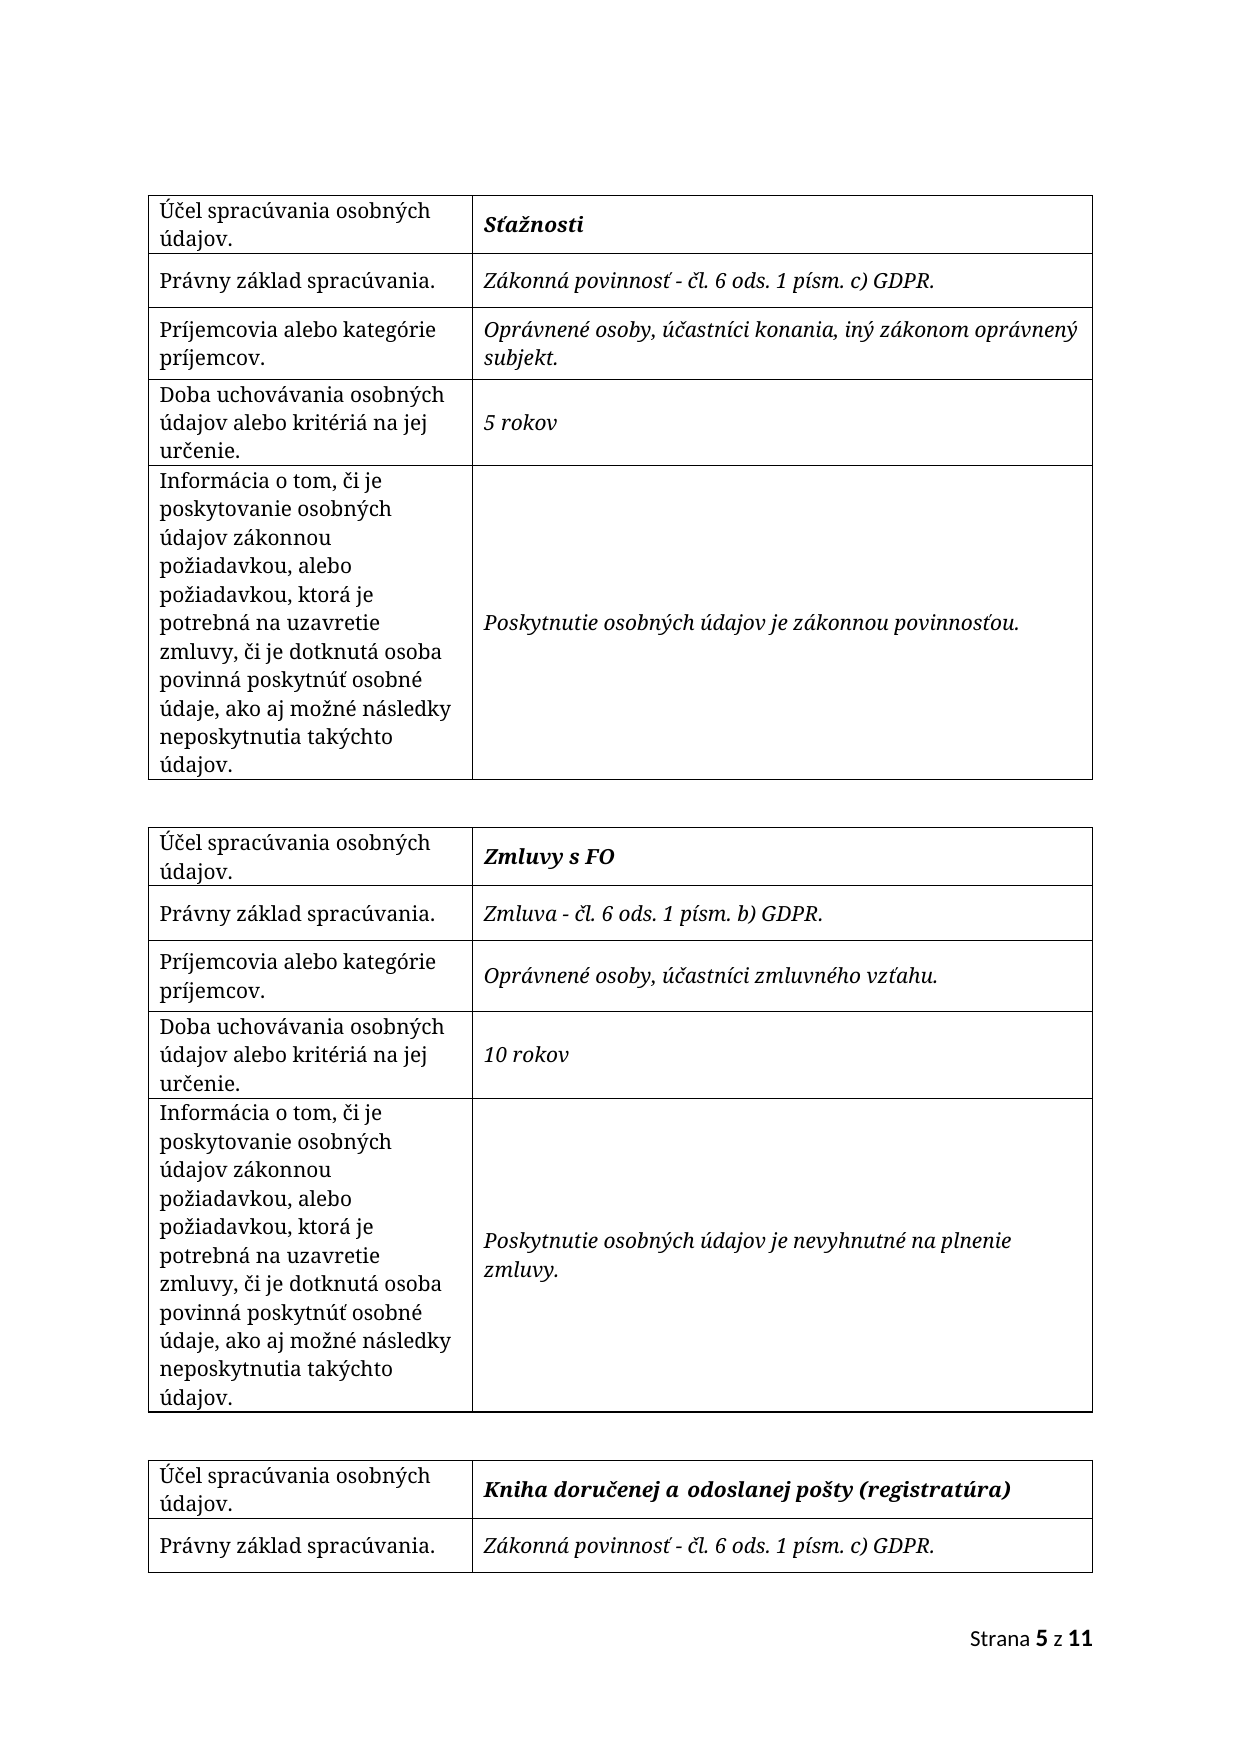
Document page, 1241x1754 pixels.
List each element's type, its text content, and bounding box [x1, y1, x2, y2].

table_header Účel spracúvania osobných údajov. [149, 196, 472, 253]
table_cell Oprávnené osoby, účastníci konania, iný zákonom oprávnený subjekt. [473, 308, 1092, 379]
table_cell Zákonná povinnosť - čl. 6 ods. 1 písm. c) GDPR. [473, 254, 1092, 307]
table_cell Právny základ spracúvania. [149, 886, 472, 940]
table_cell Doba uchovávania osobných údajov alebo kritériá na jej určenie. [149, 380, 472, 465]
table_cell Zákonná povinnosť - čl. 6 ods. 1 písm. c) GDPR. [473, 1519, 1092, 1572]
table_header Účel spracúvania osobných údajov. [149, 1461, 472, 1518]
table_header Sťažnosti [473, 196, 1092, 253]
table_header Zmluvy s FO [473, 828, 1092, 885]
table_cell Právny základ spracúvania. [149, 254, 472, 307]
table_cell Oprávnené osoby, účastníci zmluvného vzťahu. [473, 941, 1092, 1011]
table_cell Príjemcovia alebo kategórie príjemcov. [149, 941, 472, 1011]
table_cell Právny základ spracúvania. [149, 1519, 472, 1572]
table_cell 5 rokov [473, 380, 1092, 465]
table_cell Doba uchovávania osobných údajov alebo kritériá na jej určenie. [149, 1012, 472, 1097]
table_header Kniha doručenej a odoslanej pošty (registratúra) [473, 1461, 1092, 1518]
table_cell Príjemcovia alebo kategórie príjemcov. [149, 308, 472, 379]
table_cell Poskytnutie osobných údajov je zákonnou povinnosťou. [473, 466, 1092, 779]
table_header Účel spracúvania osobných údajov. [149, 828, 472, 885]
table_cell 10 rokov [473, 1012, 1092, 1097]
table_cell Zmluva - čl. 6 ods. 1 písm. b) GDPR. [473, 886, 1092, 940]
table_cell Poskytnutie osobných údajov je nevyhnutné na plnenie zmluvy. [473, 1099, 1092, 1411]
